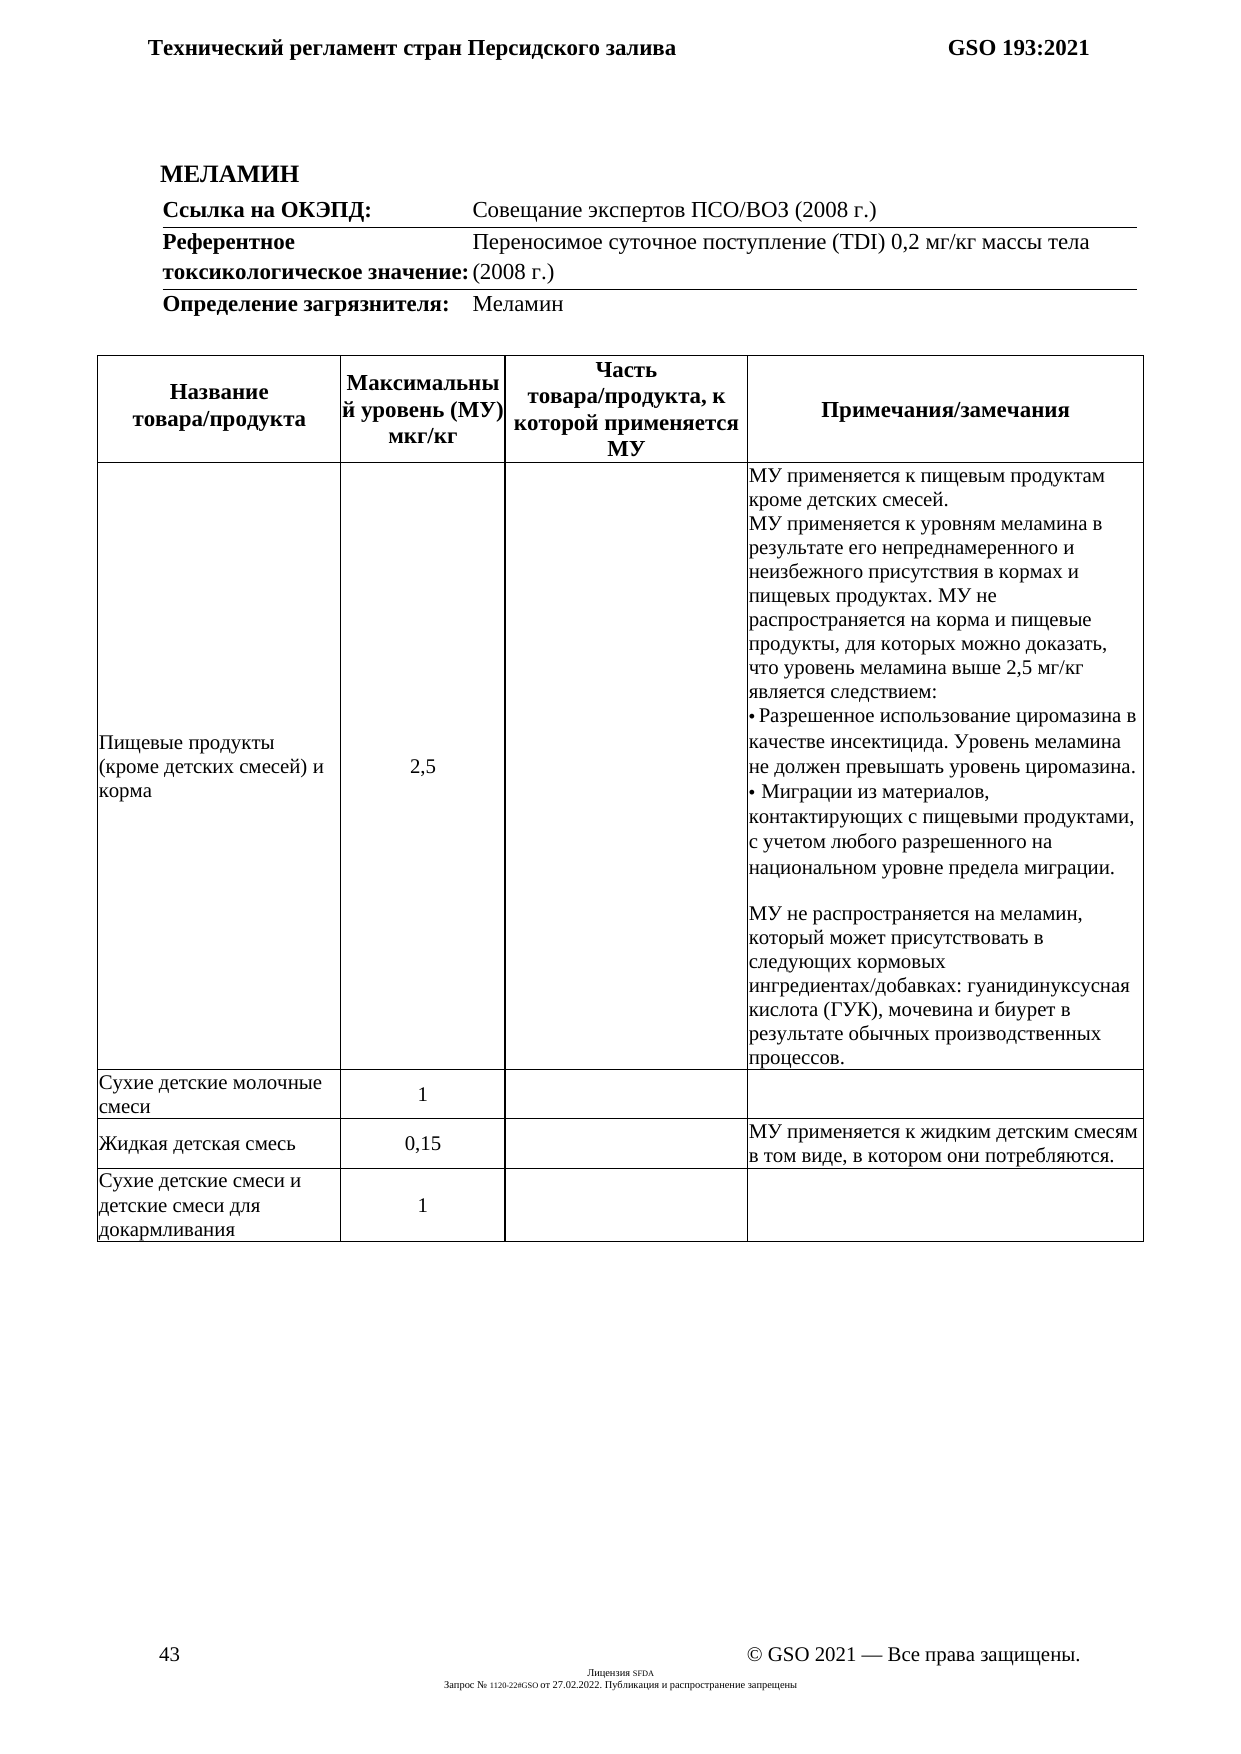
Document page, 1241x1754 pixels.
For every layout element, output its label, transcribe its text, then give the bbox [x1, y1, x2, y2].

table_header Примечания/замечания [748, 356, 1143, 462]
table_cell МУ применяется к жидким детским смесям в том виде, в котором они потребляются. [748, 1119, 1143, 1167]
table_header Ссылка на ОКЭПД: [163, 196, 472, 227]
table_cell 1 [341, 1169, 504, 1241]
table_header Часть товара/продукта, к которой применяется МУ [506, 356, 747, 462]
table_cell Переносимое суточное поступление (TDI) 0,2 мг/кг массы тела (2008 г.) [472, 228, 1137, 289]
table_cell 0,15 [341, 1119, 504, 1167]
table_cell Пищевые продукты (кроме детских смесей) и корма [98, 463, 340, 1069]
table_cell МУ применяется к пищевым продуктам кроме детских смесей. МУ применяется к уровням меламина в результате его непреднамеренного и неизбежного присутствия в кормах и пищевых продуктах. МУ не распространяется на корма и пищевые продукты, для которых можно доказать, что уровень меламина выше 2,5 мг/кг является следствием: Разрешенное использование циромазина в качестве инсектицида. Уровень меламина не должен превышать уровень циромазина. Миграции из материалов, контактирующих с пищевыми продуктами, с учетом любого разрешенного на национальном уровне предела миграции. МУ не распространяется на меламин, который может присутствовать в следующих кормовых ингредиентах/добавках: гуанидинуксусная кислота (ГУК), мочевина и биурет в результате обычных производственных процессов. [748, 463, 1143, 1069]
table_cell Референтное токсикологическое значение: [163, 228, 472, 289]
table_cell [506, 1169, 747, 1241]
table_cell [748, 1070, 1143, 1118]
text МЕЛАМИН [160, 159, 1093, 188]
table_cell 2,5 [341, 463, 504, 1069]
table_header Совещание экспертов ПСО/ВОЗ (2008 г.) [472, 196, 1137, 227]
table_cell Сухие детские смеси и детские смеси для докармливания [98, 1169, 340, 1241]
table_cell 1 [341, 1070, 504, 1118]
table_cell [506, 1070, 747, 1118]
table_cell Сухие детские молочные смеси [98, 1070, 340, 1118]
table_header Максимальный уровень (МУ) мкг/кг [341, 356, 504, 462]
table_header Название товара/продукта [98, 356, 340, 462]
table_cell Меламин [472, 290, 1137, 321]
table_cell Жидкая детская смесь [98, 1119, 340, 1167]
table_cell [748, 1169, 1143, 1241]
table_cell [506, 1119, 747, 1167]
table_cell [506, 463, 747, 1069]
table_cell Определение загрязнителя: [163, 290, 472, 321]
